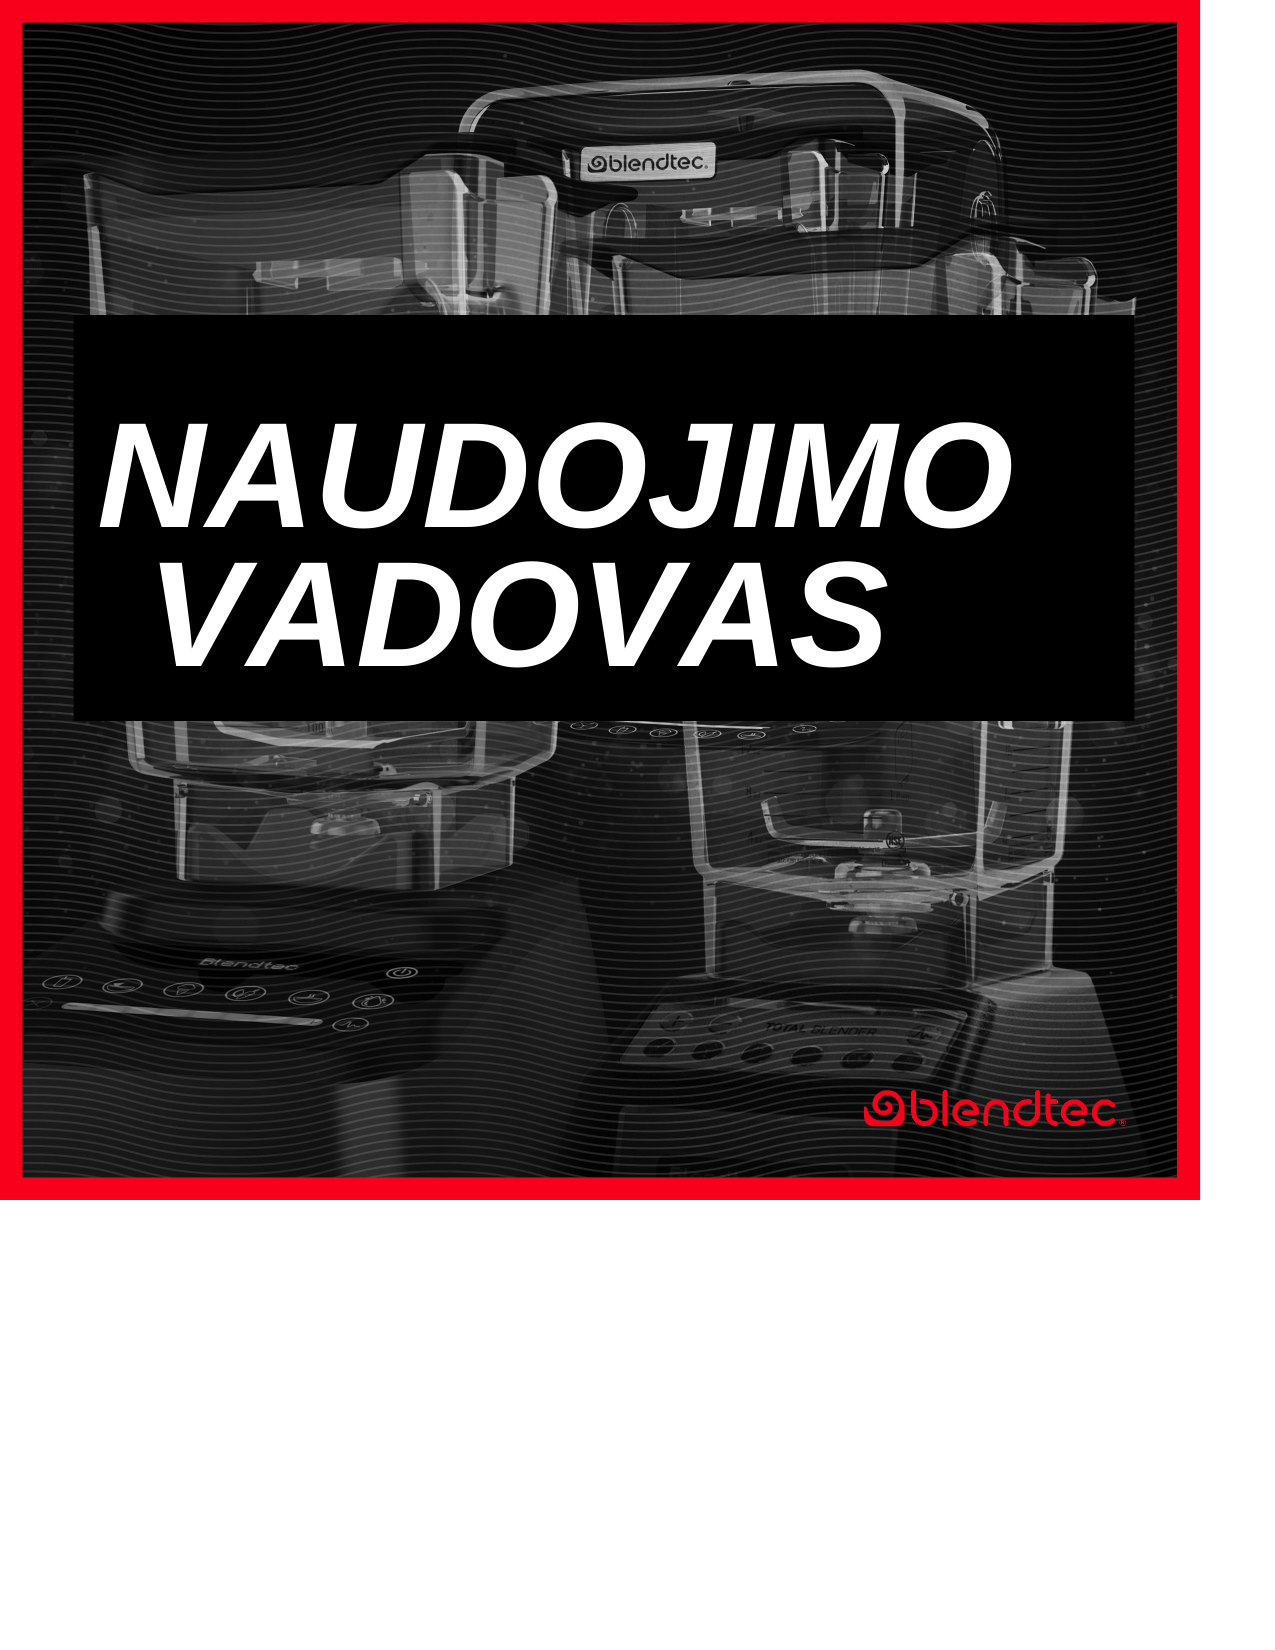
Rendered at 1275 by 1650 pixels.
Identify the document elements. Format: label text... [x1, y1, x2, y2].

picture [0, 0, 1200, 1200]
text NAUDOJIMO VADOVAS [0, 415, 1127, 698]
